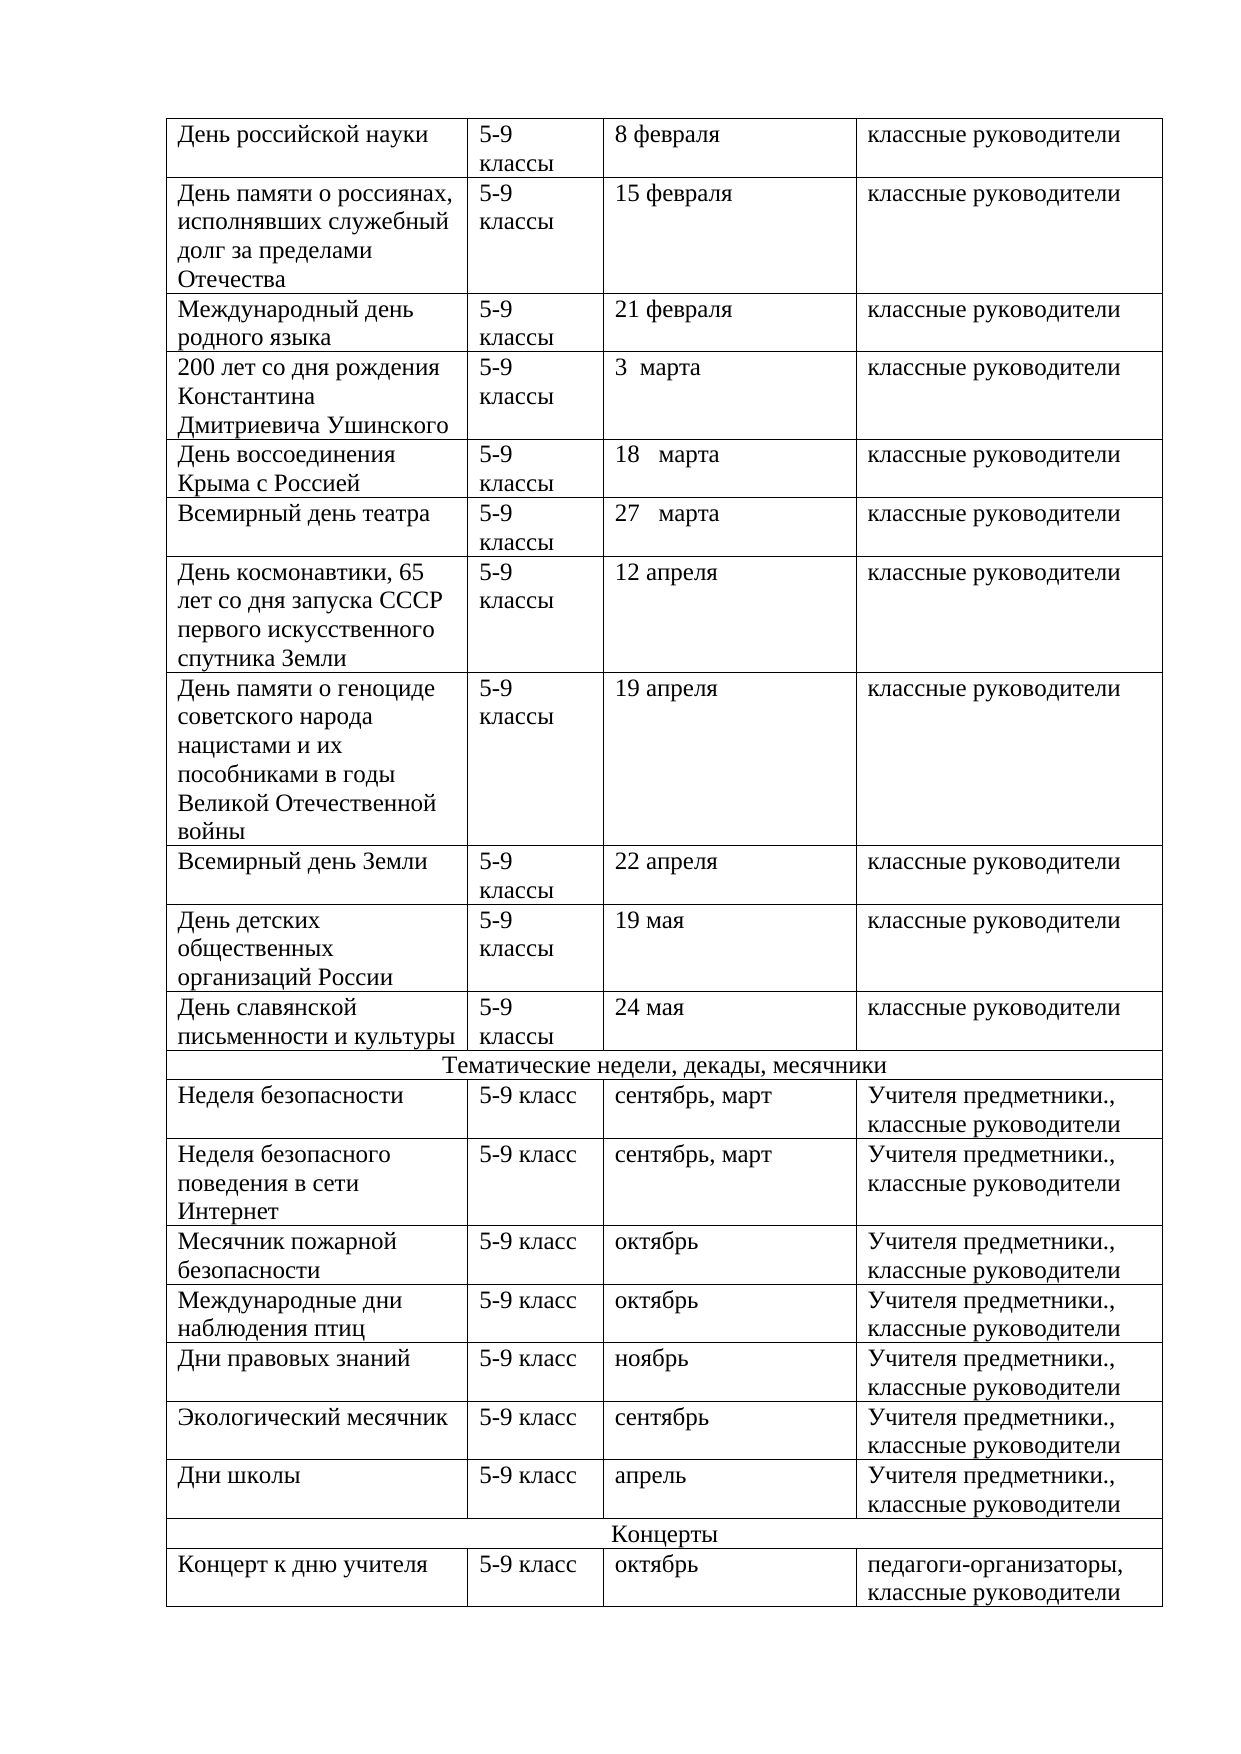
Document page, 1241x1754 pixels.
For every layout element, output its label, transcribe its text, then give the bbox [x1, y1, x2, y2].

table_cell Месячник пожарной безопасности [167, 1226, 467, 1284]
table_cell Учителя предметники., классные руководители [857, 1226, 1162, 1284]
table_cell 5-9 классы [468, 557, 603, 672]
table_cell Международный день родного языка [167, 294, 467, 351]
table_cell Концерты [167, 1519, 1162, 1548]
table_cell 5-9 классы [468, 119, 603, 177]
table_cell классные руководители [857, 673, 1162, 845]
table_cell сентябрь, март [604, 1080, 856, 1138]
table_cell Учителя предметники., классные руководители [857, 1285, 1162, 1342]
table_cell День памяти о россиянах, исполнявших служебный долг за пределами Отечества [167, 178, 467, 293]
table_cell 8 февраля [604, 119, 856, 177]
table_cell сентябрь [604, 1402, 856, 1459]
table_cell 200 лет со дня рождения Константина Дмитриевича Ушинского [167, 352, 467, 438]
table_cell 5-9 класс [468, 1226, 603, 1284]
table_cell октябрь [604, 1226, 856, 1284]
table_cell октябрь [604, 1285, 856, 1342]
table_cell 24 мая [604, 992, 856, 1049]
table_cell октябрь [604, 1549, 856, 1606]
table_cell 5-9 класс [468, 1285, 603, 1342]
table_cell 5-9 классы [468, 846, 603, 904]
table_cell 5-9 класс [468, 1139, 603, 1225]
table_cell Всемирный день Земли [167, 846, 467, 904]
table_cell 19 апреля [604, 673, 856, 845]
table_cell 19 мая [604, 905, 856, 991]
table_cell 12 апреля [604, 557, 856, 672]
table_cell 5-9 классы [468, 440, 603, 497]
table_cell 5-9 классы [468, 498, 603, 556]
table_cell 22 апреля [604, 846, 856, 904]
table_cell 5-9 класс [468, 1549, 603, 1606]
table_cell 18 марта [604, 440, 856, 497]
table_cell 5-9 класс [468, 1080, 603, 1138]
table_cell День российской науки [167, 119, 467, 177]
table_cell Международные дни наблюдения птиц [167, 1285, 467, 1342]
table_cell 15 февраля [604, 178, 856, 293]
table_cell День памяти о геноциде советского народа нацистами и их пособниками в годы Великой Отечественной войны [167, 673, 467, 845]
table_cell 5-9 класс [468, 1343, 603, 1401]
table_cell классные руководители [857, 498, 1162, 556]
table_cell классные руководители [857, 178, 1162, 293]
table_cell классные руководители [857, 557, 1162, 672]
table_cell Тематические недели, декады, месячники [167, 1051, 1162, 1079]
table_cell Концерт к дню учителя [167, 1549, 467, 1606]
table_cell сентябрь, март [604, 1139, 856, 1225]
table_cell классные руководители [857, 352, 1162, 438]
table_cell Неделя безопасного поведения в сети Интернет [167, 1139, 467, 1225]
table_cell классные руководители [857, 294, 1162, 351]
table_cell 5-9 классы [468, 992, 603, 1049]
table_cell Дни правовых знаний [167, 1343, 467, 1401]
table_cell 5-9 классы [468, 673, 603, 845]
table_cell Учителя предметники., классные руководители [857, 1343, 1162, 1401]
table_cell 5-9 классы [468, 294, 603, 351]
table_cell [857, 1549, 1162, 1606]
table_cell 27 марта [604, 498, 856, 556]
table_cell День детских общественных организаций России [167, 905, 467, 991]
table_cell 5-9 классы [468, 352, 603, 438]
table_cell 3 марта [604, 352, 856, 438]
table_cell Всемирный день театра [167, 498, 467, 556]
table_cell 21 февраля [604, 294, 856, 351]
table_cell Учителя предметники., классные руководители [857, 1402, 1162, 1459]
table_cell Учителя предметники., классные руководители [857, 1460, 1162, 1518]
table_cell 5-9 классы [468, 178, 603, 293]
table_cell классные руководители [857, 992, 1162, 1049]
table_cell Учителя предметники., классные руководители [857, 1080, 1162, 1138]
table_cell День славянской письменности и культуры [167, 992, 467, 1049]
table_cell Учителя предметники., классные руководители [857, 1139, 1162, 1225]
table_cell Неделя безопасности [167, 1080, 467, 1138]
table_cell классные руководители [857, 846, 1162, 904]
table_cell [857, 119, 1162, 177]
table_cell Дни школы [167, 1460, 467, 1518]
table_cell классные руководители [857, 905, 1162, 991]
table_cell апрель [604, 1460, 856, 1518]
table_cell ноябрь [604, 1343, 856, 1401]
table_cell Экологический месячник [167, 1402, 467, 1459]
table_cell классные руководители [857, 440, 1162, 497]
table_cell 5-9 классы [468, 905, 603, 991]
table_cell 5-9 класс [468, 1460, 603, 1518]
table_cell День космонавтики, 65 лет со дня запуска СССР первого искусственного спутника Земли [167, 557, 467, 672]
table_cell 5-9 класс [468, 1402, 603, 1459]
table_cell День воссоединения Крыма с Россией [167, 440, 467, 497]
